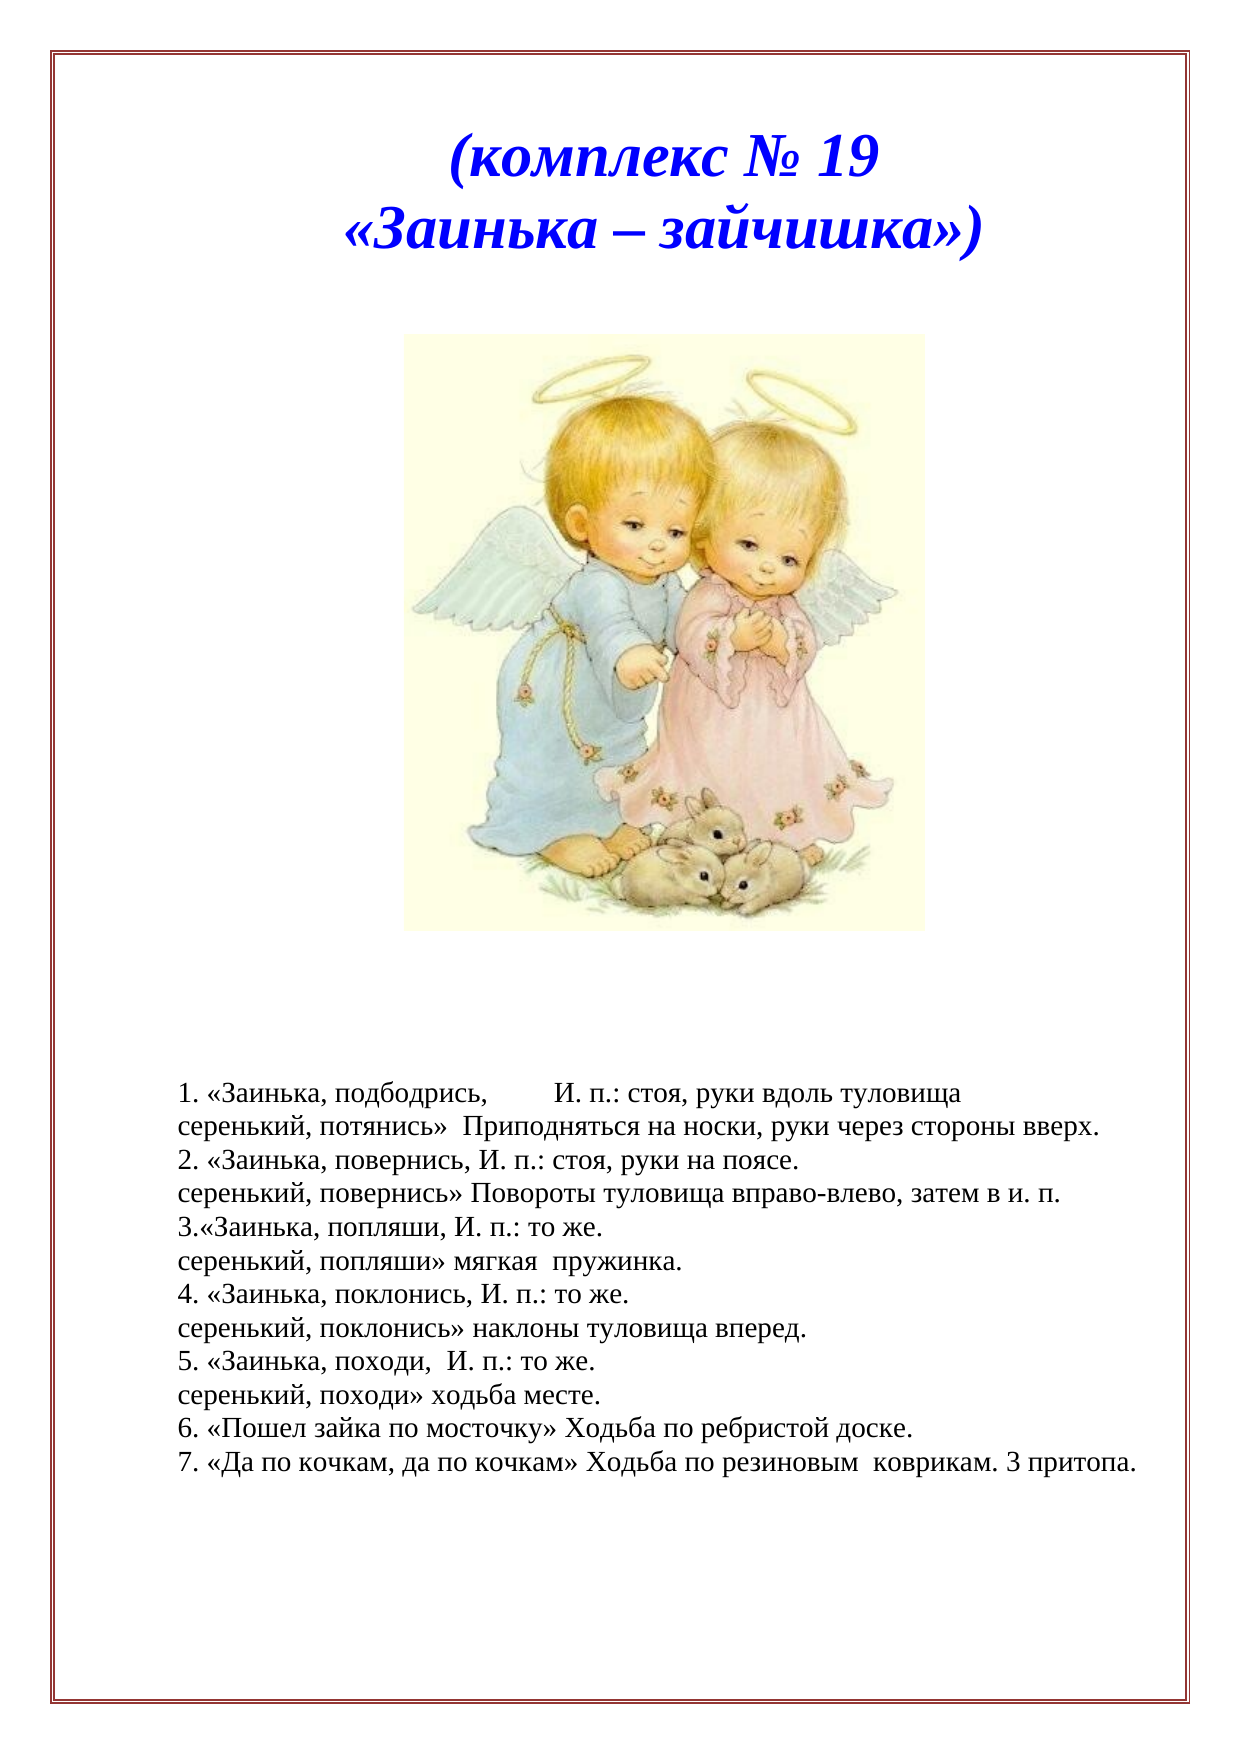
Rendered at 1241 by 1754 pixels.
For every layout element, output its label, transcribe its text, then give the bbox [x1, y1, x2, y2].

text серенький, повернись» Повороты туловища вправо-влево, затем в и. п. [177, 1176, 1152, 1209]
text 4. «Заинька, поклонись, И. п.: то же. [177, 1276, 1152, 1310]
text 7. «Да по кочкам, да по кочкам» Ходьба по резиновым коврикам. 3 притопа. [177, 1444, 1152, 1477]
text серенький, потянись» Приподняться на носки, руки через стороны вверх. [177, 1108, 1152, 1142]
text 2. «Заинька, повернись, И. п.: стоя, руки на поясе. [177, 1142, 1152, 1176]
picture [403, 334, 925, 931]
text серенький, походи» ходьба месте. [177, 1377, 1152, 1410]
text 3.«Заинька, попляши, И. п.: то же. [177, 1209, 1152, 1243]
text «Заинька – зайчишка») [177, 190, 1152, 262]
text (комплекс № 19 [177, 118, 1152, 190]
text серенький, попляши» мягкая пружинка. [177, 1243, 1152, 1276]
text 5. «Заинька, походи, И. п.: то же. [177, 1343, 1152, 1377]
text 1. «Заинька, подбодрись, И. п.: стоя, руки вдоль туловища [177, 1075, 1152, 1108]
text серенький, поклонись» наклоны туловища вперед. [177, 1310, 1152, 1343]
text 6. «Пошел зайка по мосточку» Ходьба по ребристой доске. [177, 1410, 1152, 1444]
